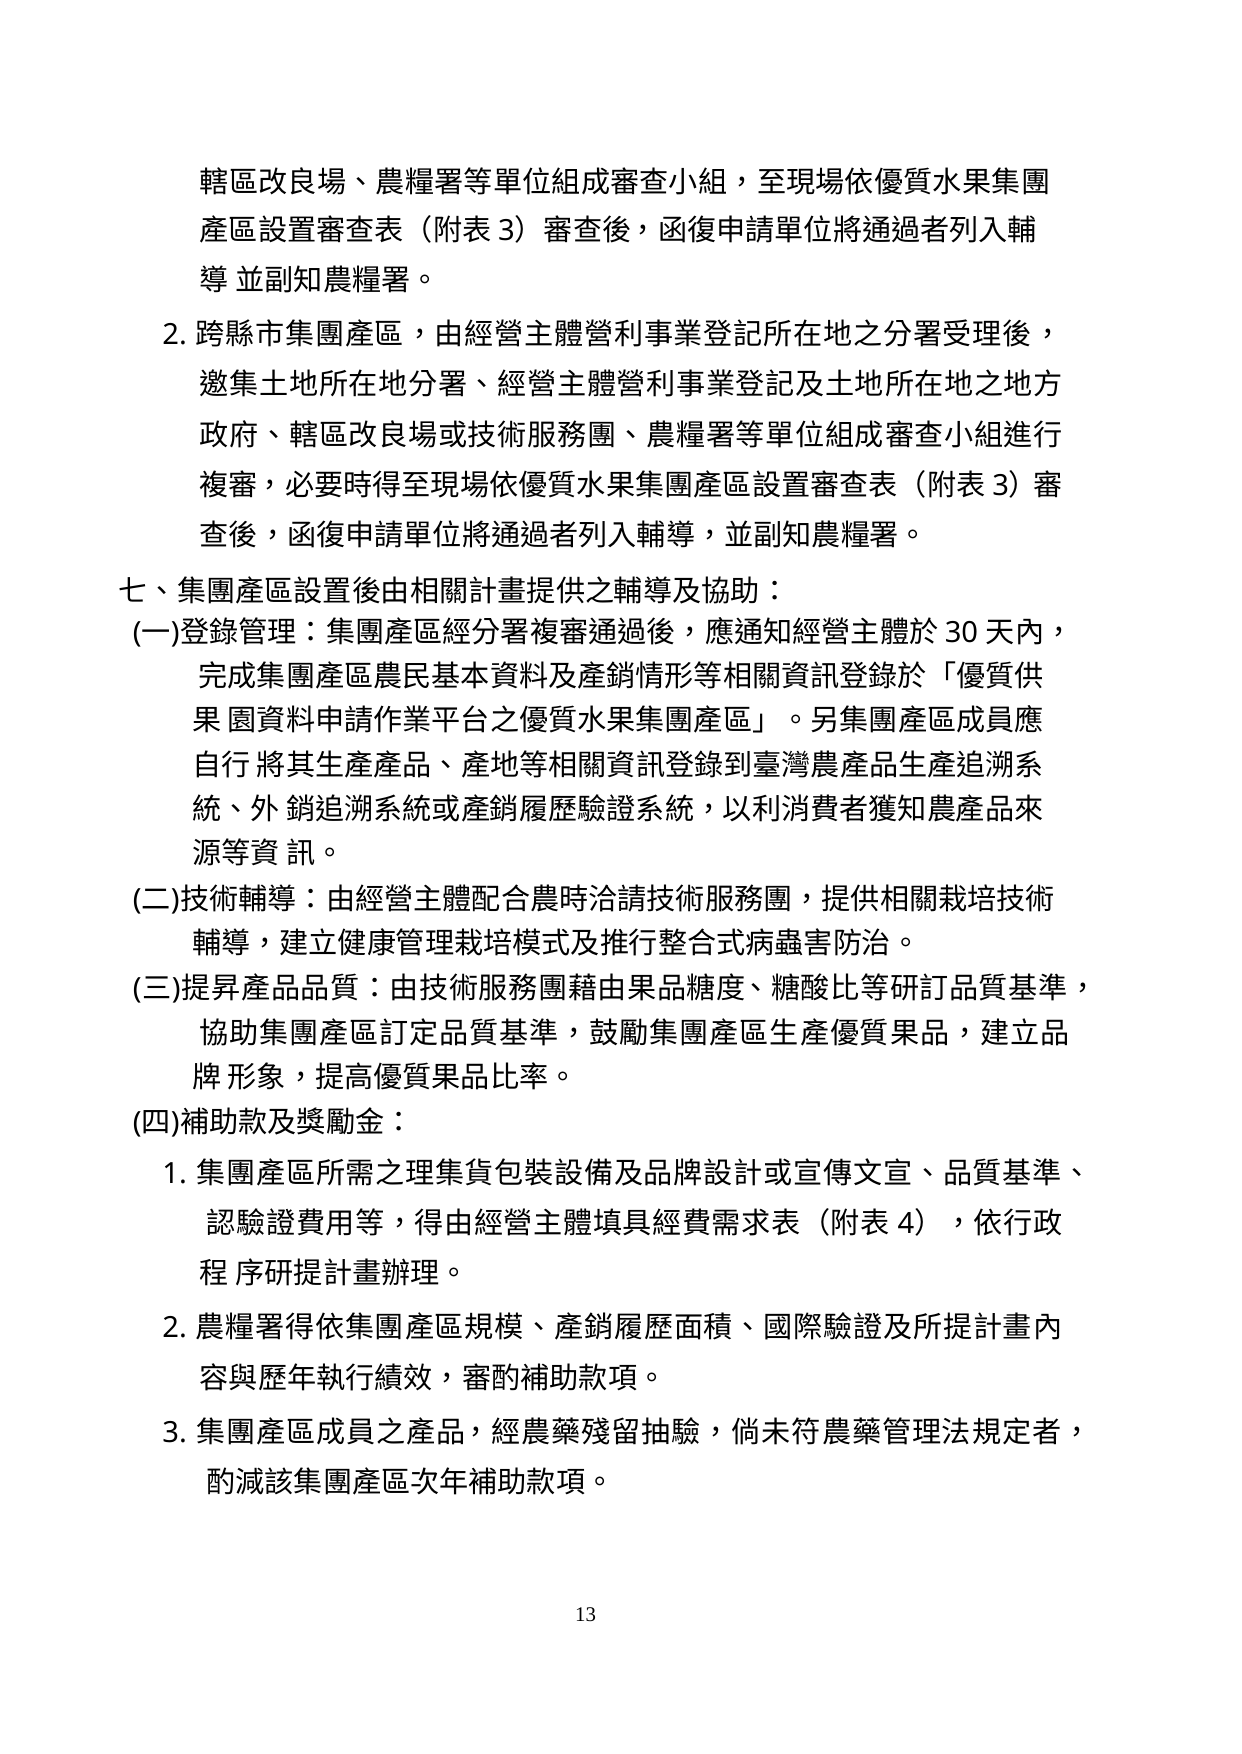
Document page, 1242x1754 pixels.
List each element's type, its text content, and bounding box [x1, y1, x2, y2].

text 2. 農糧署得依集團產區規模、產銷履歷面積、國際驗證及所提計畫內 容與歷年執行績效，審酌補助款項。 [162, 1304, 1064, 1397]
text 七、集團產區設置後由相關計畫提供之輔導及協助： [118, 562, 1075, 605]
text 2. 跨縣市集團產區，由經營主體營利事業登記所在地之分署受理後， 邀集土地所在地分署、經營主體營利事業登記及土地所在地之地方 政府、轄區改良場或技術服務團、農糧署等單位組成審查小組進行 複審，必要時得至現場依優質水果集團產區設置審查表（附表 3）審 查後，函復申請單位將通過者列入輔導，並副知農糧署。 [162, 310, 1063, 554]
text (一)登錄管理：集團產區經分署複審通過後，應通知經營主體於 30 天內， 完成集團產區農民基本資料及產銷情形等相關資訊登錄於「優質供果 園資料申請作業平台之優質水果集團產區」。另集團產區成員應自行 將其生產產品、產地等相關資訊登錄到臺灣農產品生產追溯系統、外 銷追溯系統或產銷履歷驗證系統，以利消費者獲知農產品來源等資 訊。 [133, 608, 1063, 872]
text (二)技術輔導：由經營主體配合農時洽請技術服務團，提供相關栽培技術 輔導，建立健康管理栽培模式及推行整合式病蟲害防治。 [133, 876, 1063, 962]
text 產區設置審查表（附表 3）審查後，函復申請單位將通過者列入輔導 並副知農糧署。 [199, 206, 1063, 299]
text 轄區改良場、農糧署等單位組成審查小組，至現場依優質水果集團 [199, 158, 1075, 197]
text (三)提昇產品品質：由技術服務團藉由果品糖度、糖酸比等研訂品質基準， 協助集團產區訂定品質基準，鼓勵集團產區生產優質果品，建立品牌 形象，提高優質果品比率。 [133, 965, 1070, 1096]
text 1. 集團產區所需之理集貨包裝設備及品牌設計或宣傳文宣、品質基準、 認驗證費用等，得由經營主體填具經費需求表（附表 4），依行政程 序研提計畫辦理。 [162, 1149, 1063, 1292]
text (四)補助款及獎勵金： [133, 1099, 1075, 1141]
text 3. 集團產區成員之產品，經農藥殘留抽驗，倘未符農藥管理法規定者， 酌減該集團產區次年補助款項。 [162, 1408, 1063, 1501]
